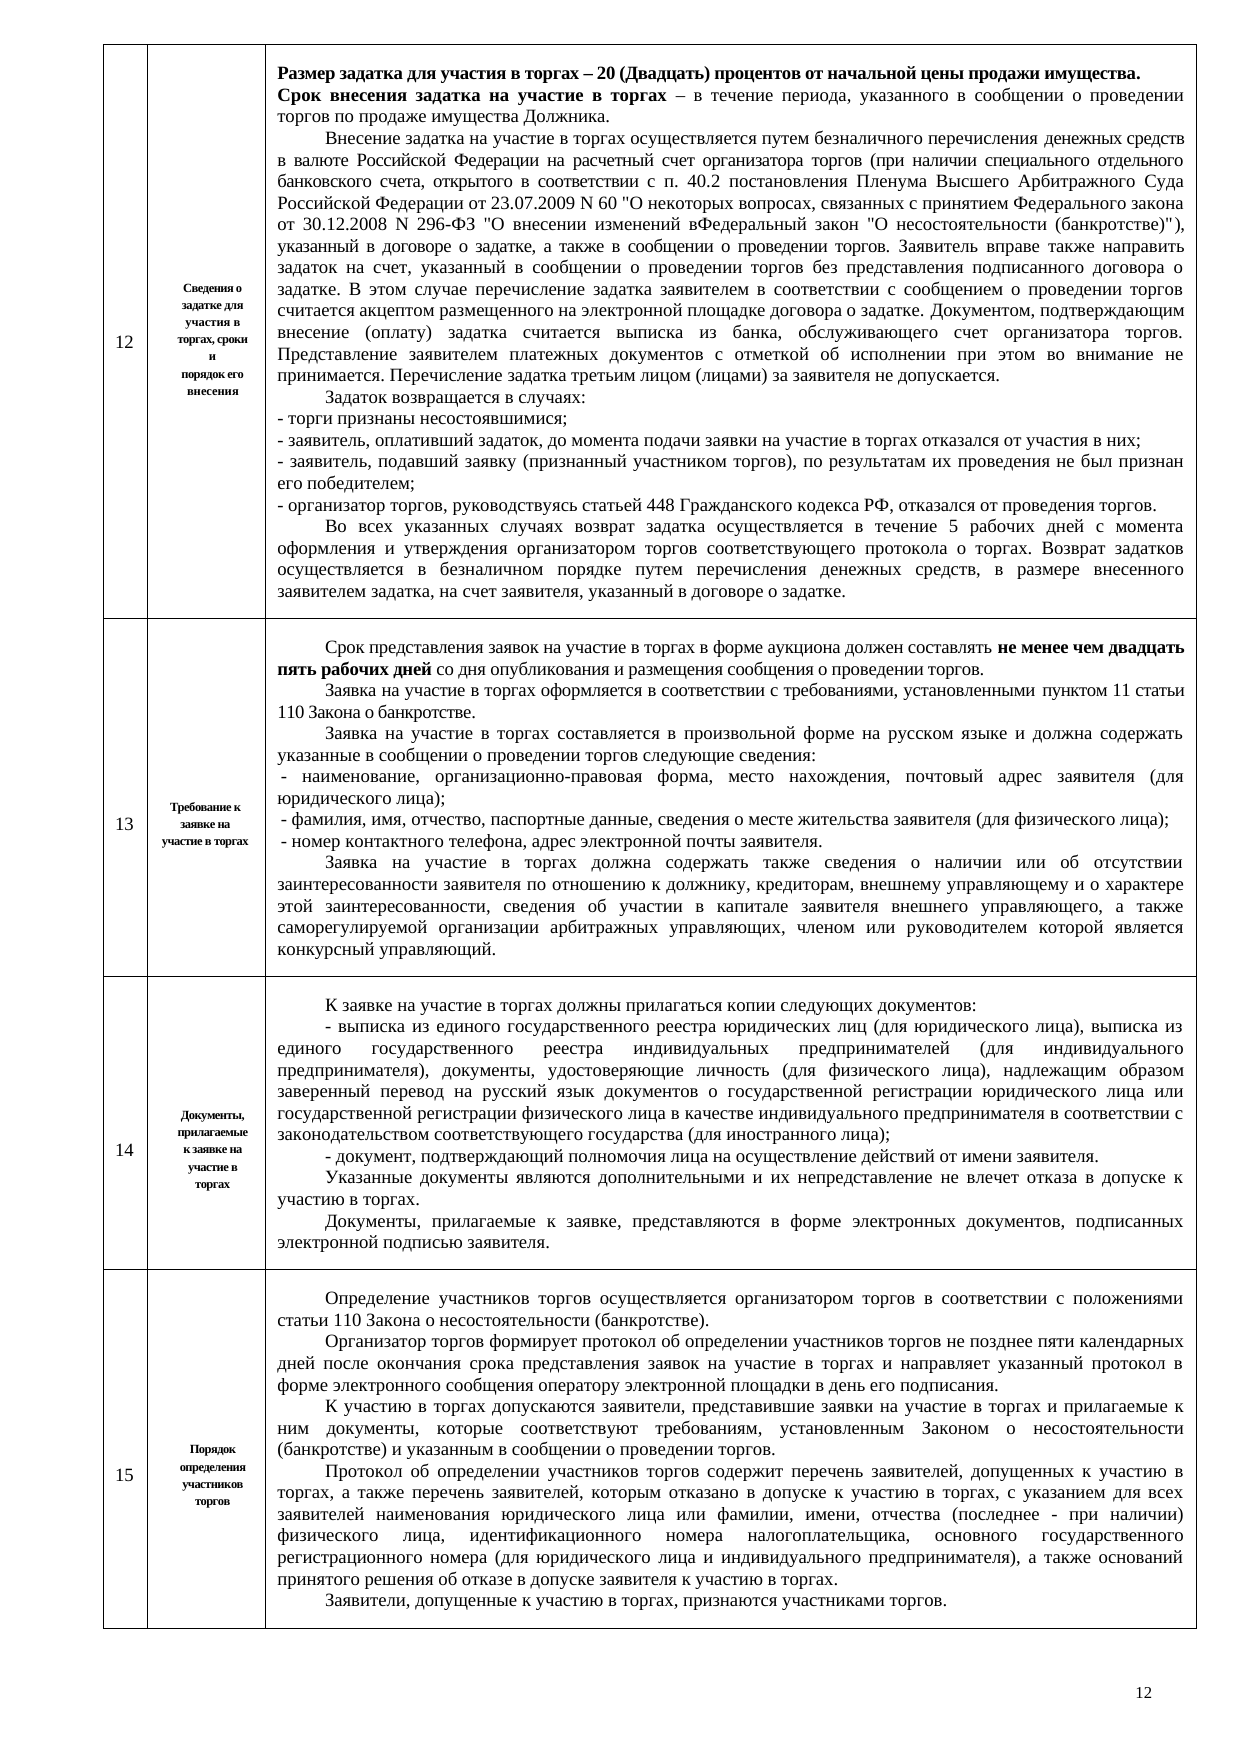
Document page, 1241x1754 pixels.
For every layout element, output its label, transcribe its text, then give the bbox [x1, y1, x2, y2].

table_cell Документы, прилагаемые к заявке на участие в торгах [148, 977, 265, 1269]
table_cell 13 [104, 619, 147, 976]
table_cell Размер задатка для участия в торгах – 20 (Двадцать) процентов от начальной цены продажи имущества. Срок внесения задатка на участие в торгах – в течение периода, указанного в сообщении о проведении торгов по продаже имущества Должника. Внесение задатка на участие в торгах осуществляется путем безналичного перечисления денежных средств в валюте Российской Федерации на расчетный счет организатора торгов (при наличии специального отдельного банковского счета, открытого в соответствии с п. 40.2 постановления Пленума Высшего Арбитражного Суда Российской Федерации от 23.07.2009 N 60 "О некоторых вопросах, связанных с принятием Федерального закона от 30.12.2008 N 296-ФЗ "О внесении изменений вФедеральный закон "О несостоятельности (банкротстве)"), указанный в договоре о задатке, а также в сообщении о проведении торгов. Заявитель вправе также направить задаток на счет, указанный в сообщении о проведении торгов без представления подписанного договора о задатке. В этом случае перечисление задатка заявителем в соответствии с сообщением о проведении торгов считается акцептом размещенного на электронной площадке договора о задатке. Документом, подтверждающим внесение (оплату) задатка считается выписка из банка, обслуживающего счет организатора торгов. Представление заявителем платежных документов с отметкой об исполнении при этом во внимание не принимается. Перечисление задатка третьим лицом (лицами) за заявителя не допускается. Задаток возвращается в случаях: - торги признаны несостоявшимися; - заявитель, оплативший задаток, до момента подачи заявки на участие в торгах отказался от участия в них; - заявитель, подавший заявку (признанный участником торгов), по результатам их проведения не был признан его победителем; - организатор торгов, руководствуясь статьей 448 Гражданского кодекса РФ, отказался от проведения торгов. Во всех указанных случаях возврат задатка осуществляется в течение 5 рабочих дней с момента оформления и утверждения организатором торгов соответствующего протокола о торгах. Возврат задатков осуществляется в безналичном порядке путем перечисления денежных средств, в размере внесенного заявителем задатка, на счет заявителя, указанный в договоре о задатке. [266, 45, 1196, 618]
table_cell 14 [104, 977, 147, 1269]
table_cell Порядок определения участников торгов [148, 1270, 265, 1627]
table_cell Определение участников торгов осуществляется организатором торгов в соответствии с положениями статьи 110 Закона о несостоятельности (банкротстве). Организатор торгов формирует протокол об определении участников торгов не позднее пяти календарных дней после окончания срока представления заявок на участие в торгах и направляет указанный протокол в форме электронного сообщения оператору электронной площадки в день его подписания. К участию в торгах допускаются заявители, представившие заявки на участие в торгах и прилагаемые к ним документы, которые соответствуют требованиям, установленным Законом о несостоятельности (банкротстве) и указанным в сообщении о проведении торгов. Протокол об определении участников торгов содержит перечень заявителей, допущенных к участию в торгах, а также перечень заявителей, которым отказано в допуске к участию в торгах, с указанием для всех заявителей наименования юридического лица или фамилии, имени, отчества (последнее - при наличии) физического лица, идентификационного номера налогоплательщика, основного государственного регистрационного номера (для юридического лица и индивидуального предпринимателя), а также оснований принятого решения об отказе в допуске заявителя к участию в торгах. Заявители, допущенные к участию в торгах, признаются участниками торгов. [266, 1270, 1196, 1627]
table_cell Требование к заявке на участие в торгах [148, 619, 265, 976]
table_cell К заявке на участие в торгах должны прилагаться копии следующих документов: - выписка из единого государственного реестра юридических лиц (для юридического лица), выписка из единого государственного реестра индивидуальных предпринимателей (для индивидуального предпринимателя), документы, удостоверяющие личность (для физического лица), надлежащим образом заверенный перевод на русский язык документов о государственной регистрации юридического лица или государственной регистрации физического лица в качестве индивидуального предпринимателя в соответствии с законодательством соответствующего государства (для иностранного лица); - документ, подтверждающий полномочия лица на осуществление действий от имени заявителя. Указанные документы являются дополнительными и их непредставление не влечет отказа в допуске к участию в торгах. Документы, прилагаемые к заявке, представляются в форме электронных документов, подписанных электронной подписью заявителя. [266, 977, 1196, 1269]
table_cell Сведения о задатке для участия в торгах, сроки и порядок его внесения [148, 45, 265, 618]
table_cell Срок представления заявок на участие в торгах в форме аукциона должен составлять не менее чем двадцать пять рабочих дней со дня опубликования и размещения сообщения о проведении торгов. Заявка на участие в торгах оформляется в соответствии с требованиями, установленными пунктом 11 статьи 110 Закона о банкротстве. Заявка на участие в торгах составляется в произвольной форме на русском языке и должна содержать указанные в сообщении о проведении торгов следующие сведения: - наименование, организационно-правовая форма, место нахождения, почтовый адрес заявителя (для юридического лица); - фамилия, имя, отчество, паспортные данные, сведения о месте жительства заявителя (для физического лица); - номер контактного телефона, адрес электронной почты заявителя. Заявка на участие в торгах должна содержать также сведения о наличии или об отсутствии заинтересованности заявителя по отношению к должнику, кредиторам, внешнему управляющему и о характере этой заинтересованности, сведения об участии в капитале заявителя внешнего управляющего, а также саморегулируемой организации арбитражных управляющих, членом или руководителем которой является конкурсный управляющий. [266, 619, 1196, 976]
table_cell 12 [104, 45, 147, 618]
table_cell 15 [104, 1270, 147, 1627]
